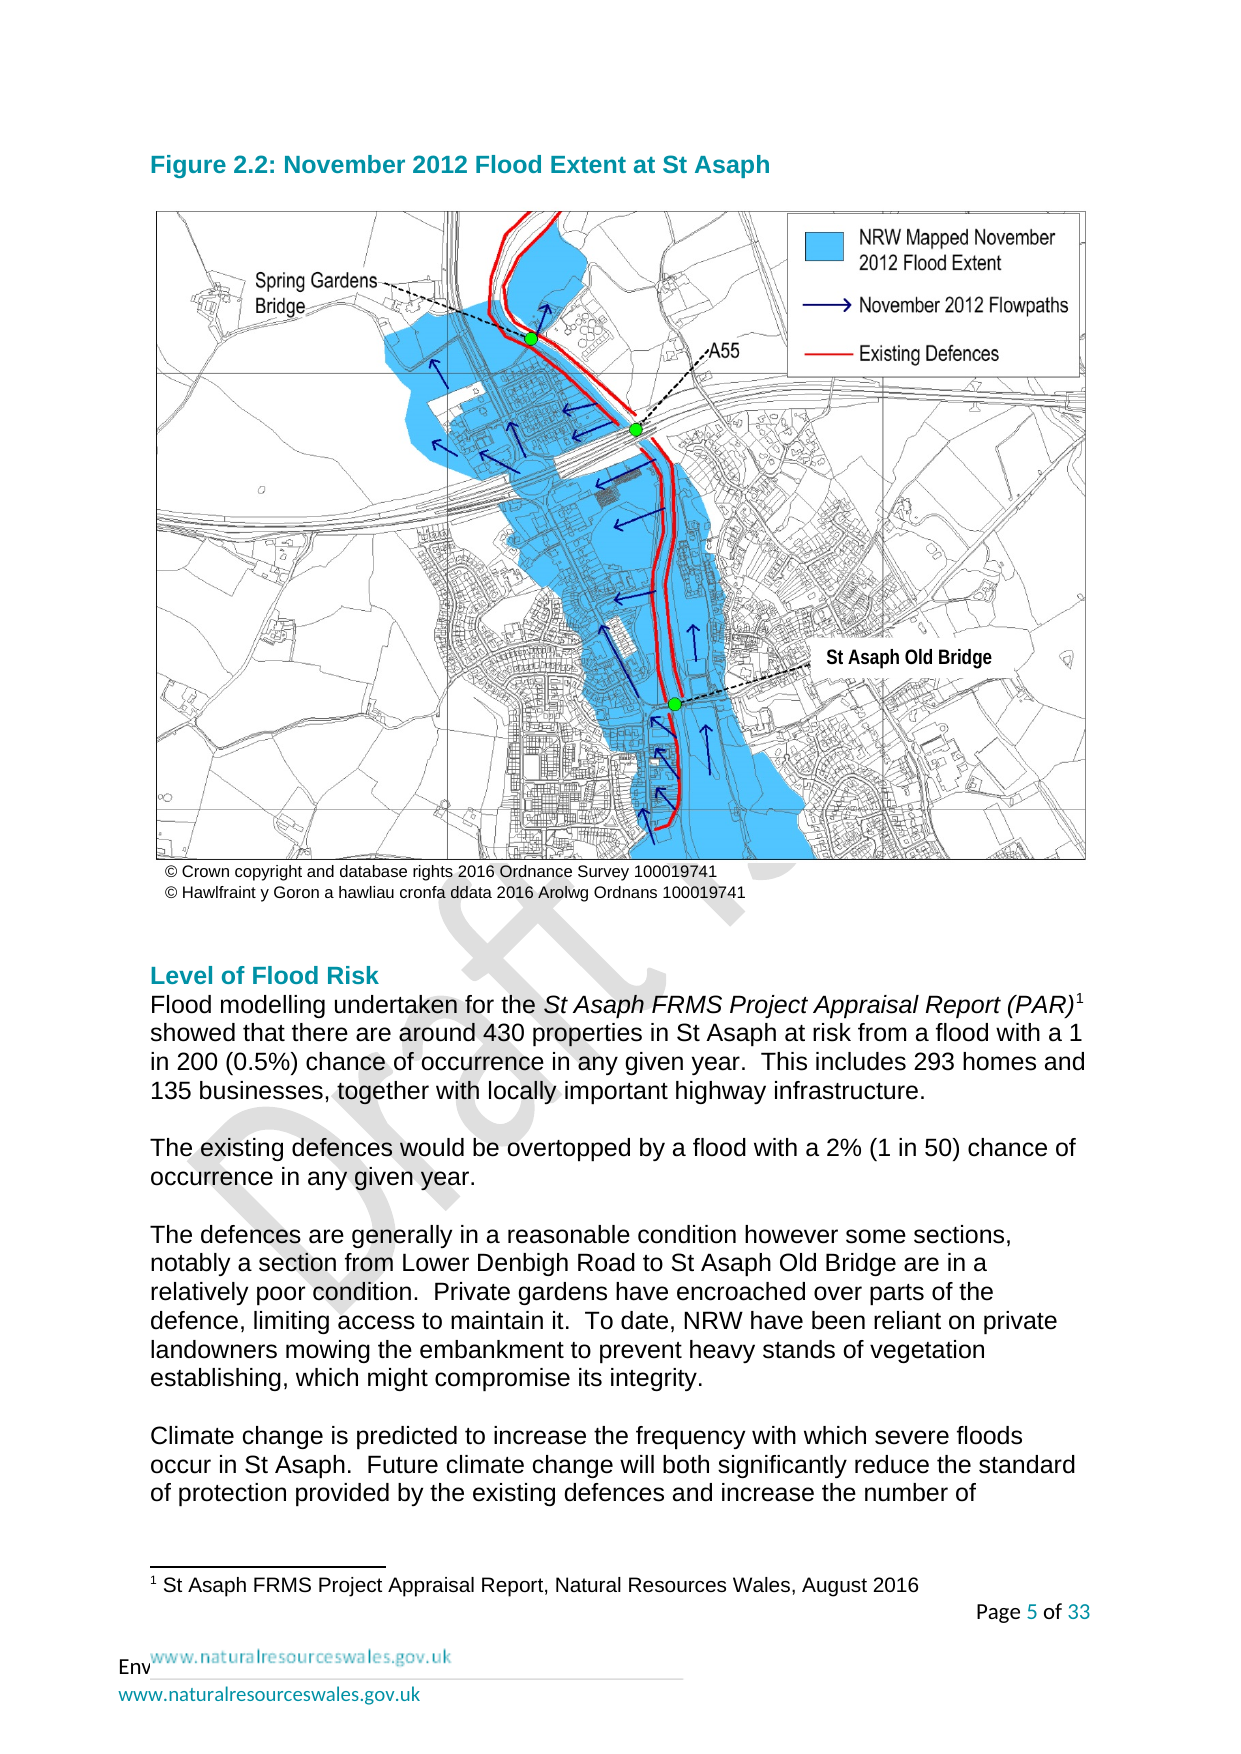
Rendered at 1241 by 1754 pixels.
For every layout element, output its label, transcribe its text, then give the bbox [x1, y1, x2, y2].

subtitle Figure 2.2: November 2012 Flood Extent at St Asaph [150, 150, 1090, 179]
text The defences are generally in a reasonable condition however some sections, notably a section from Lower Denbigh Road to St Asaph Old Bridge are in a relatively poor condition. Private gardens have encroached over parts of the defence, limiting access to maintain it. To date, NRW have been reliant on private landowners mowing the embankment to prevent heavy stands of vegetation establishing, which might compromise its integrity. [150, 1220, 1090, 1392]
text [150, 1421, 1090, 1507]
text © Hawlfraint y Goron a hawliau cronfa ddata 2016 Arolwg Ordnans 100019741 [165, 883, 1090, 902]
picture [150, 207, 1091, 863]
subtitle Level of Flood Risk [150, 961, 1090, 990]
text The existing defences would be overtopped by a flood with a 2% (1 in 50) chance of occurrence in any given year. [150, 1133, 1090, 1191]
text © Crown copyright and database rights 2016 Ordnance Survey 100019741 [165, 863, 1090, 881]
picture [150, 1644, 685, 1681]
text Flood modelling undertaken for the St Asaph FRMS Project Appraisal Report (PAR) showed that there are around 430 properties in St Asaph at risk from a flood with a 1 in 200 (0.5%) chance of occurrence in any given year. This includes 293 homes and 135 businesses, together with locally important highway infrastructure. [150, 990, 1090, 1105]
